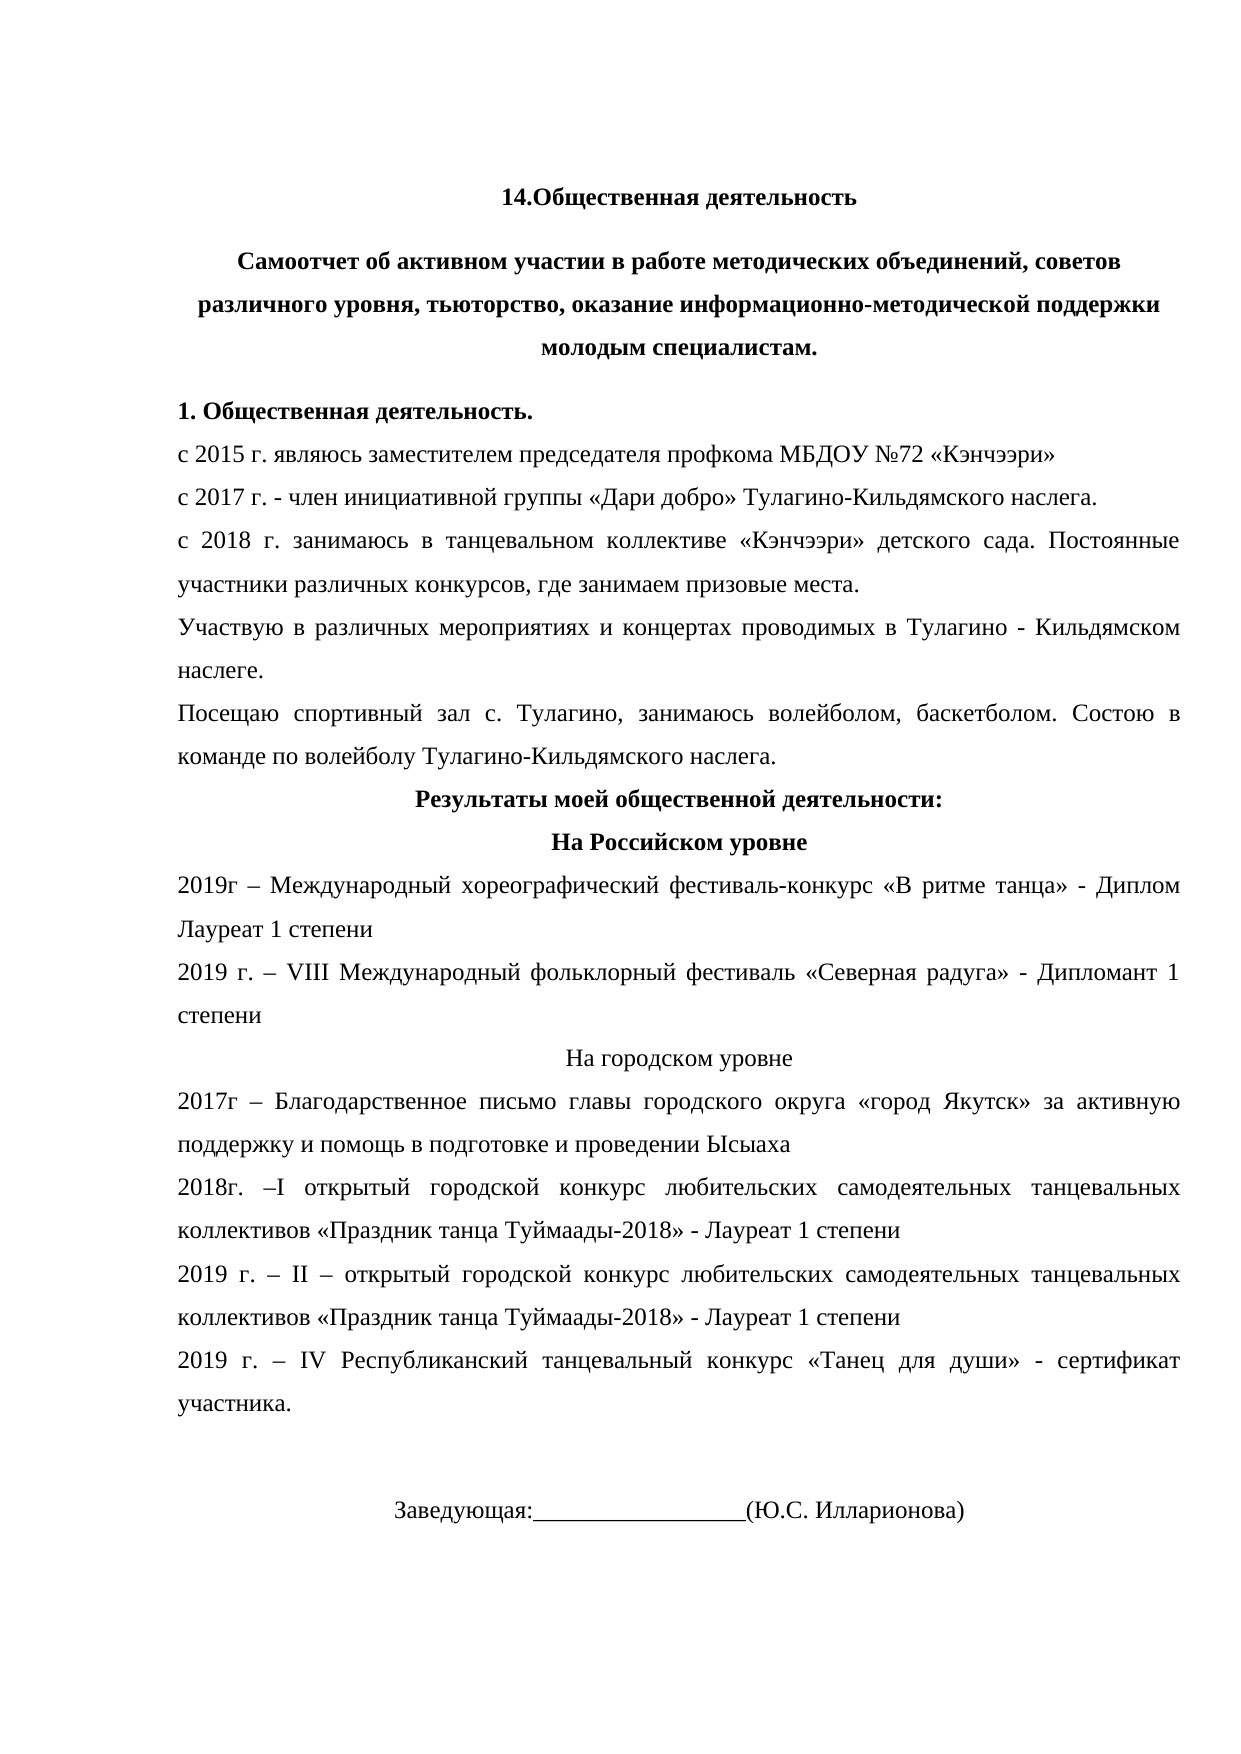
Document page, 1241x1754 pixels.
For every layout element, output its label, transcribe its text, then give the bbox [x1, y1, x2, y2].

text с 2015 г. являюсь заместителем председателя профкома МБДОУ №72 «Кэнчээри» [177, 439, 1181, 468]
text На городском уровне [177, 1043, 1181, 1072]
text 2019г – Международный хореографический фестиваль-конкурс «В ритме танца» - Диплом Лауреат 1 степени [177, 871, 1181, 942]
text Заведующая:_________________(Ю.С. Илларионова) [177, 1495, 1181, 1524]
text Самоотчет об активном участии в работе методических объединений, советов различного уровня, тьюторство, оказание информационно-методической поддержки молодым специалистам. [177, 246, 1181, 361]
text Участвую в различных мероприятиях и концертах проводимых в Тулагино - Кильдямском наслеге. [177, 612, 1181, 684]
text Результаты моей общественной деятельности: [177, 784, 1181, 813]
text На Российском уровне [177, 827, 1181, 856]
text 14.Общественная деятельность [177, 182, 1181, 211]
text с 2017 г. - член инициативной группы «Дари добро» Тулагино-Кильдямского наслега. [177, 482, 1181, 511]
text 2017г – Благодарственное письмо главы городского округа «город Якутск» за активную поддержку и помощь в подготовке и проведении Ысыаха [177, 1086, 1181, 1158]
text 2019 г. – VIII Международный фольклорный фестиваль «Северная радуга» - Дипломант 1 степени [177, 957, 1181, 1029]
text 2019 г. – II – открытый городской конкурс любительских самодеятельных танцевальных коллективов «Праздник танца Туймаады-2018» - Лауреат 1 степени [177, 1259, 1181, 1331]
text 2018г. –I открытый городской конкурс любительских самодеятельных танцевальных коллективов «Праздник танца Туймаады-2018» - Лауреат 1 степени [177, 1172, 1181, 1244]
text 1. Общественная деятельность. [177, 396, 1181, 425]
text Посещаю спортивный зал с. Тулагино, занимаюсь волейболом, баскетболом. Состою в команде по волейболу Тулагино-Кильдямского наслега. [177, 698, 1181, 770]
text 2019 г. – IV Республиканский танцевальный конкурс «Танец для души» - сертификат участника. [177, 1345, 1181, 1417]
text с 2018 г. занимаюсь в танцевальном коллективе «Кэнчээри» детского сада. Постоянные участники различных конкурсов, где занимаем призовые места. [177, 526, 1181, 597]
